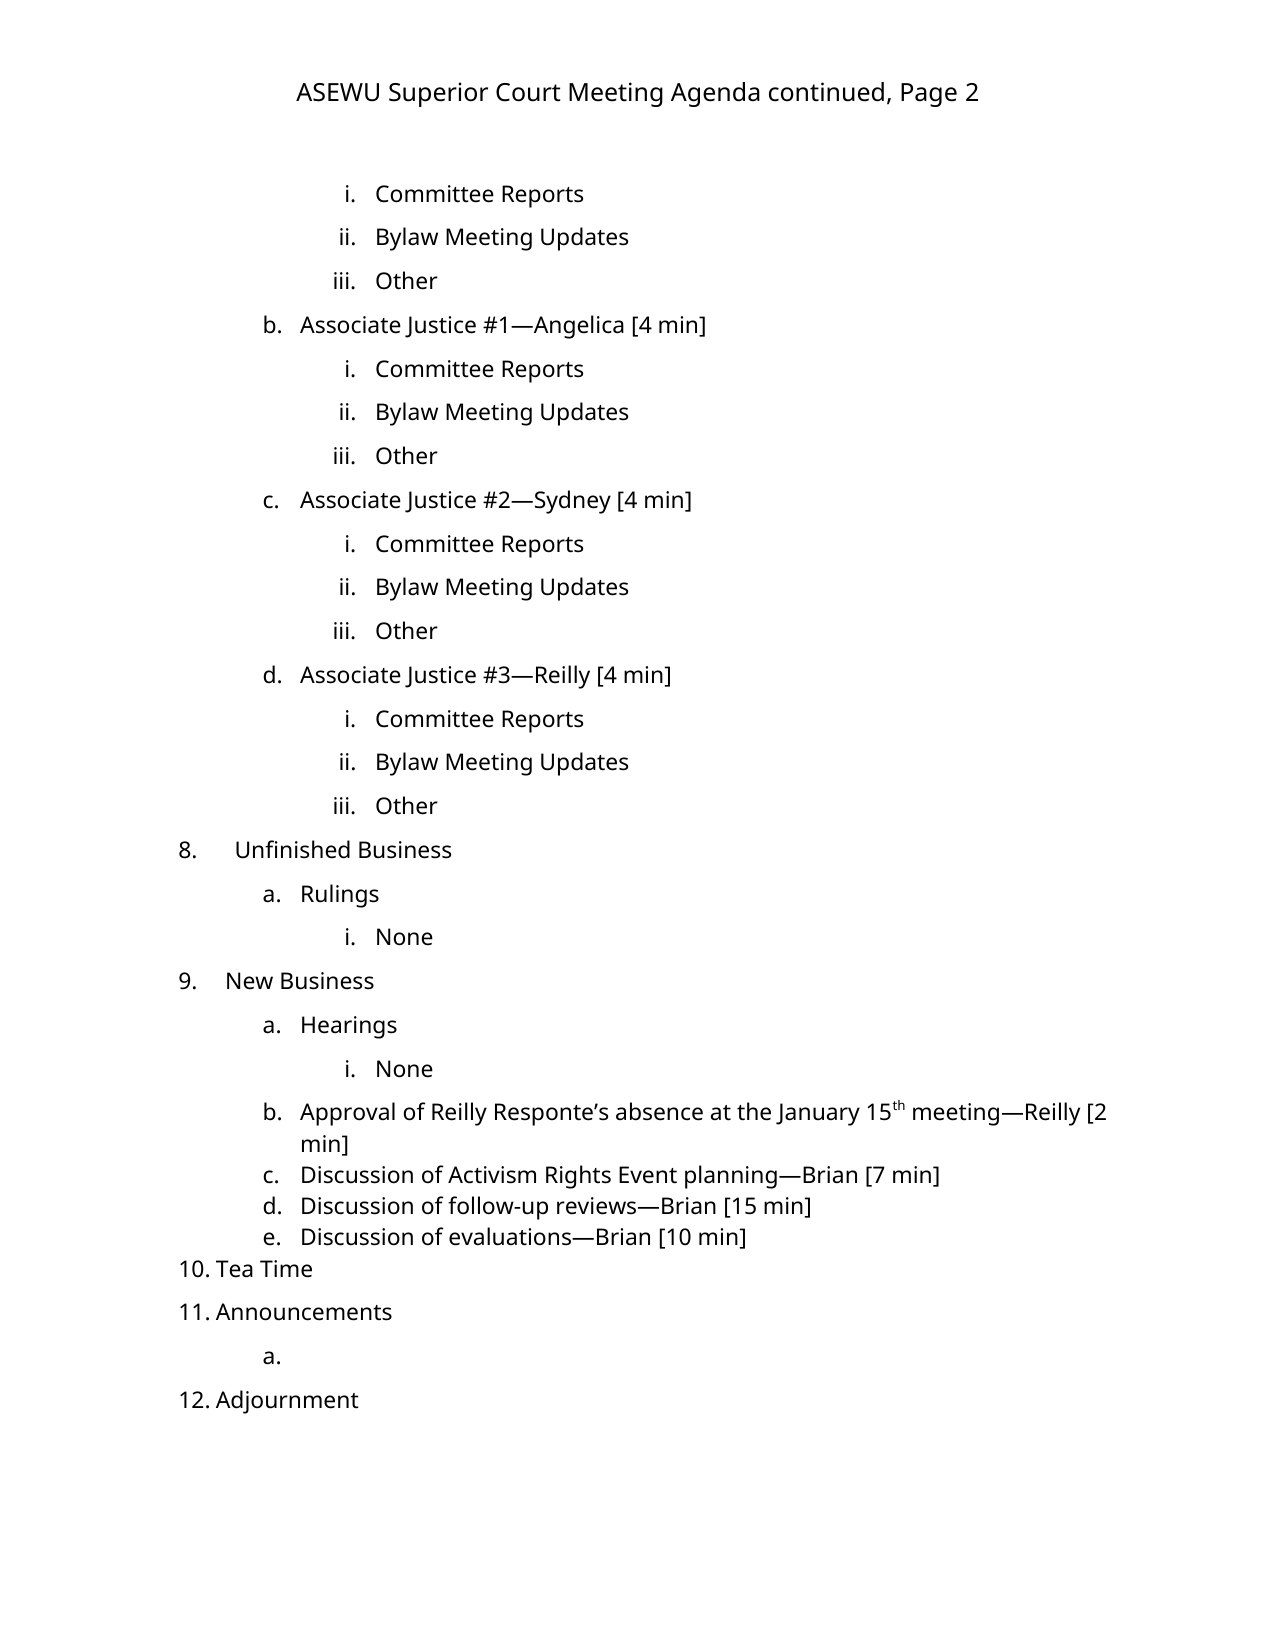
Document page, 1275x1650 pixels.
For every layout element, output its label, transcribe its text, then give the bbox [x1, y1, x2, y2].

list Committee Reports [356, 702, 1125, 734]
list Associate Justice #1—Angelica [4 min] [262, 309, 1125, 340]
list Bylaw Meeting Updates [356, 571, 1125, 602]
list Other [356, 790, 1125, 821]
list Adjournment [178, 1384, 1125, 1415]
list Announcements [178, 1296, 1125, 1327]
list Discussion of follow-up reviews—Brian [15 min] [262, 1190, 1125, 1221]
list Tea Time [178, 1252, 1125, 1284]
list Committee Reports [356, 527, 1125, 559]
list Associate Justice #2—Sydney [4 min] [262, 484, 1125, 515]
list New Business [178, 965, 1125, 996]
list Bylaw Meeting Updates [356, 746, 1125, 777]
list Discussion of evaluations—Brian [10 min] [262, 1221, 1125, 1252]
list Bylaw Meeting Updates [356, 396, 1125, 427]
list None [356, 1052, 1125, 1084]
list Unfinished Business [178, 834, 1125, 865]
list Other [356, 615, 1125, 646]
list Bylaw Meeting Updates [356, 221, 1125, 252]
list Associate Justice #3—Reilly [4 min] [262, 659, 1125, 690]
list Discussion of Activism Rights Event planning—Brian [7 min] [262, 1159, 1125, 1190]
list None [356, 921, 1125, 952]
list Committee Reports [356, 352, 1125, 384]
list Other [356, 440, 1125, 471]
list Hearings [262, 1009, 1125, 1040]
list Rulings [262, 877, 1125, 909]
list Committee Reports [356, 177, 1125, 209]
list Other [356, 265, 1125, 296]
list Approval of Reilly Responte’s absence at the January 15th meeting—Reilly [2 min] [262, 1096, 1125, 1159]
